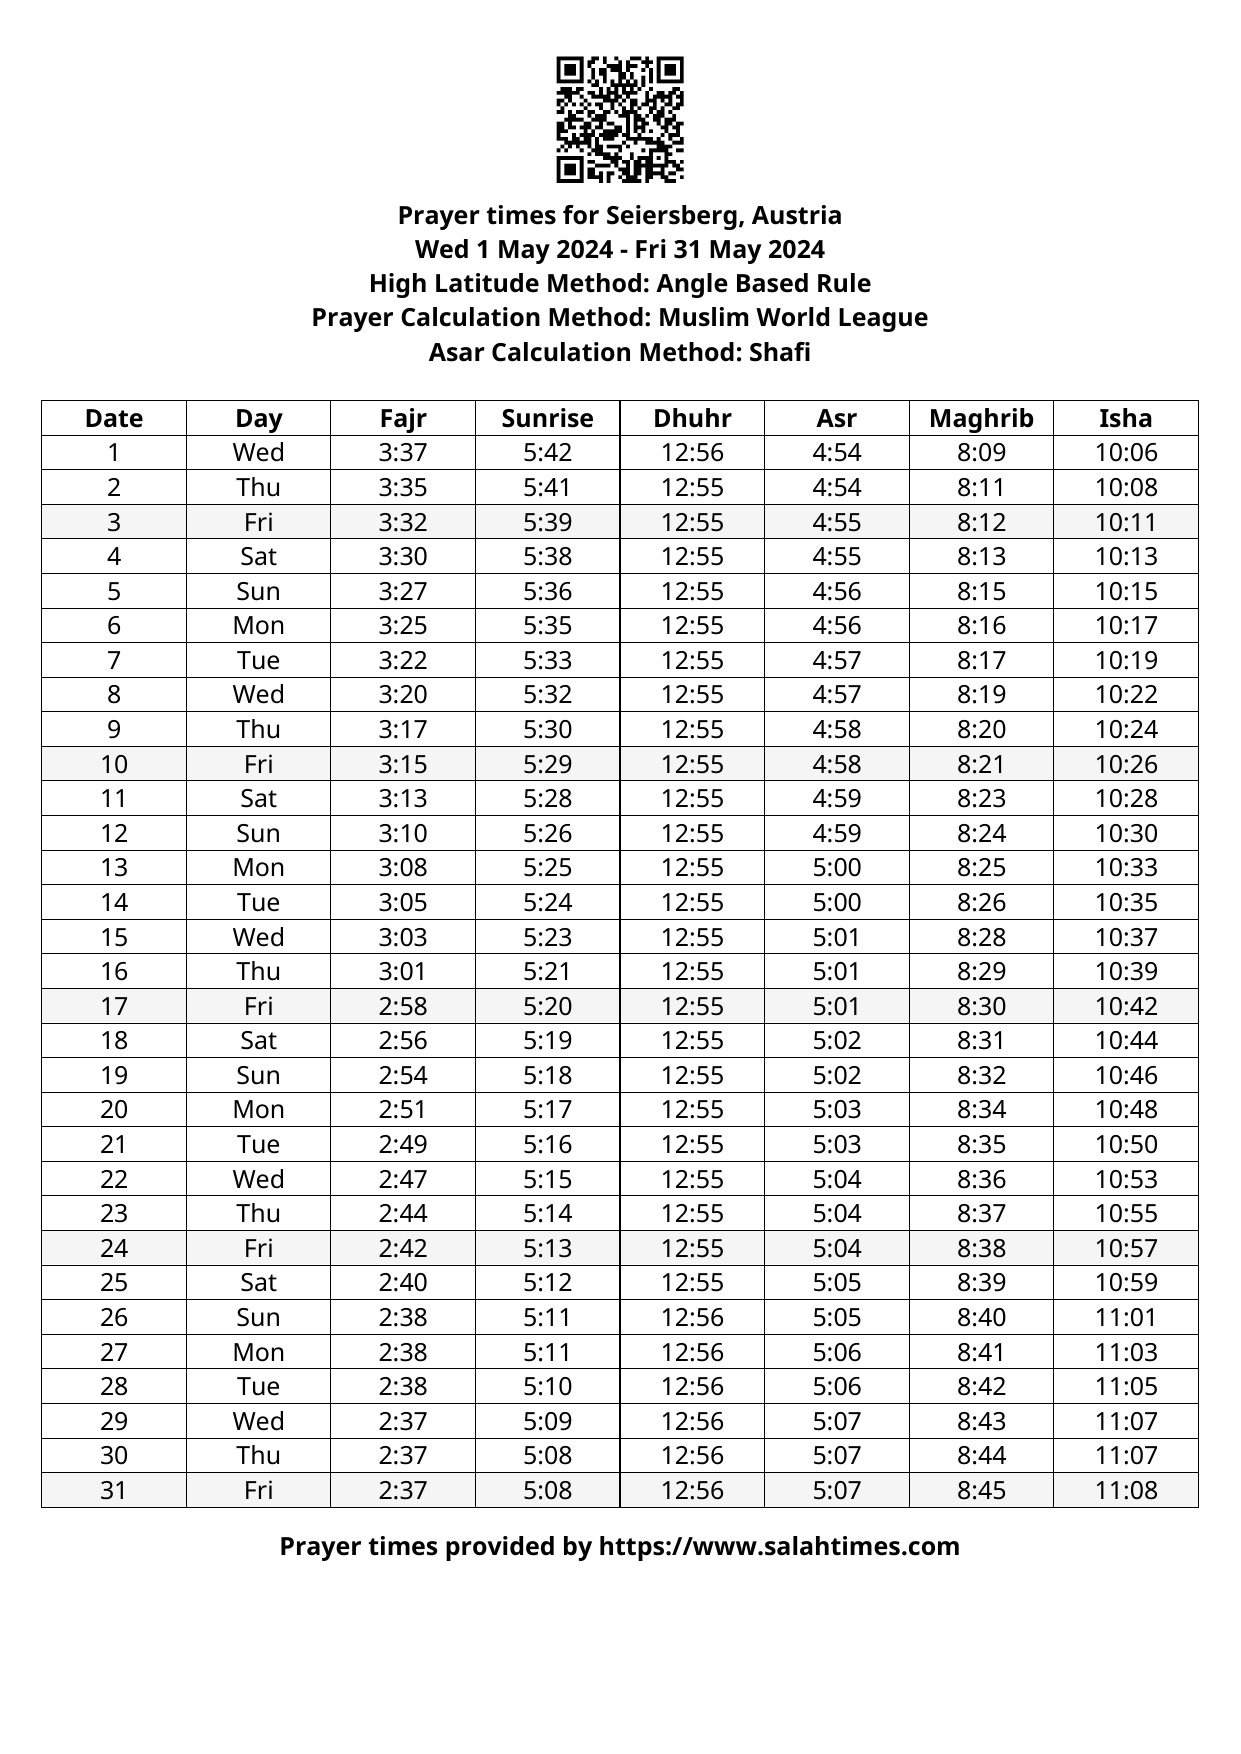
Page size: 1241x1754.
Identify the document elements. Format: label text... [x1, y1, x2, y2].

table_cell 12:55 [621, 1058, 764, 1092]
table_cell 5:17 [476, 1093, 619, 1126]
table_cell 2:37 [331, 1439, 475, 1472]
table_cell 8:17 [910, 643, 1053, 677]
table_cell 5:07 [765, 1473, 909, 1507]
table_cell 10:11 [1054, 505, 1198, 538]
table_cell 4:59 [765, 781, 909, 815]
table_cell 5:01 [765, 920, 909, 953]
table_cell 3:15 [331, 747, 475, 780]
table_cell Sat [187, 539, 330, 573]
table_cell 5:24 [476, 885, 619, 919]
table_cell 10:46 [1054, 1058, 1198, 1092]
table_cell 8:23 [910, 781, 1053, 815]
text High Latitude Method: Angle Based Rule [42, 266, 1198, 300]
table_header Date [42, 401, 186, 434]
table_cell Mon [187, 1093, 330, 1126]
table_cell 28 [42, 1369, 186, 1403]
table_cell 4:57 [765, 678, 909, 711]
table_cell 8:21 [910, 747, 1053, 780]
table_cell 8:39 [910, 1266, 1053, 1299]
table_cell 11:01 [1054, 1300, 1198, 1334]
table_cell 19 [42, 1058, 186, 1092]
table_cell 5:42 [476, 436, 619, 469]
table_cell 5:04 [765, 1231, 909, 1264]
table_cell 4:56 [765, 609, 909, 642]
table_cell 5 [42, 574, 186, 607]
table_cell 21 [42, 1127, 186, 1161]
table_cell 4:56 [765, 574, 909, 607]
table_cell 12:55 [621, 885, 764, 919]
table_header Fajr [331, 401, 475, 434]
table_cell 10:59 [1054, 1266, 1198, 1299]
table_cell 12:55 [621, 989, 764, 1022]
table_cell 12:55 [621, 505, 764, 538]
table_cell 12:55 [621, 1024, 764, 1057]
table_cell 10:57 [1054, 1231, 1198, 1264]
text Prayer times provided by https://www.salahtimes.com [42, 1528, 1198, 1563]
table_cell 10:48 [1054, 1093, 1198, 1126]
table_cell 2:38 [331, 1369, 475, 1403]
table_cell 8:25 [910, 851, 1053, 884]
table_cell Mon [187, 1335, 330, 1368]
table_cell 5:07 [765, 1404, 909, 1437]
table_cell Sun [187, 816, 330, 849]
table_cell 13 [42, 851, 186, 884]
table_cell 2:49 [331, 1127, 475, 1161]
table_cell 11:08 [1054, 1473, 1198, 1507]
table_cell 12:56 [621, 436, 764, 469]
table_cell 2:37 [331, 1473, 475, 1507]
table_cell 25 [42, 1266, 186, 1299]
table_cell 10 [42, 747, 186, 780]
table_cell 11:07 [1054, 1439, 1198, 1472]
table_cell 12:56 [621, 1369, 764, 1403]
table_cell 3:08 [331, 851, 475, 884]
table_cell 3:27 [331, 574, 475, 607]
table_cell 12:55 [621, 1162, 764, 1195]
table_cell 3:30 [331, 539, 475, 573]
table_cell Sun [187, 574, 330, 607]
table_cell 8:35 [910, 1127, 1053, 1161]
table_cell Fri [187, 505, 330, 538]
table_cell 8:44 [910, 1439, 1053, 1472]
table_cell 8:31 [910, 1024, 1053, 1057]
table_cell 5:06 [765, 1369, 909, 1403]
table_cell 5:26 [476, 816, 619, 849]
table_cell Wed [187, 1404, 330, 1437]
table_cell 8:43 [910, 1404, 1053, 1437]
table_cell Wed [187, 1162, 330, 1195]
table_cell 12:55 [621, 781, 764, 815]
table_cell 30 [42, 1439, 186, 1472]
table_cell 10:39 [1054, 954, 1198, 988]
table_cell 15 [42, 920, 186, 953]
table_cell 5:05 [765, 1266, 909, 1299]
table_cell 8:19 [910, 678, 1053, 711]
table_cell 10:50 [1054, 1127, 1198, 1161]
table_cell 5:11 [476, 1300, 619, 1334]
table_cell 12:55 [621, 1093, 764, 1126]
table_cell 8 [42, 678, 186, 711]
table_cell 12:55 [621, 609, 764, 642]
table_cell 2:44 [331, 1196, 475, 1230]
table_cell 12:56 [621, 1335, 764, 1368]
table_cell 5:25 [476, 851, 619, 884]
table_cell 10:22 [1054, 678, 1198, 711]
table_cell 12 [42, 816, 186, 849]
table_cell 4:59 [765, 816, 909, 849]
table_cell 12:55 [621, 712, 764, 746]
table_header Day [187, 401, 330, 434]
table_cell 5:20 [476, 989, 619, 1022]
table_cell 3:13 [331, 781, 475, 815]
table_cell 20 [42, 1093, 186, 1126]
table_cell 10:17 [1054, 609, 1198, 642]
table_cell 4:58 [765, 712, 909, 746]
table_cell 2:58 [331, 989, 475, 1022]
table_cell 12:55 [621, 920, 764, 953]
table_cell 3:17 [331, 712, 475, 746]
table_cell 11:07 [1054, 1404, 1198, 1437]
table_cell 5:16 [476, 1127, 619, 1161]
picture [542, 41, 699, 198]
table_cell 5:00 [765, 851, 909, 884]
table_cell 5:01 [765, 954, 909, 988]
table_cell 5:30 [476, 712, 619, 746]
table_cell 27 [42, 1335, 186, 1368]
table_cell 5:03 [765, 1093, 909, 1126]
table_cell Thu [187, 1196, 330, 1230]
table_cell Mon [187, 609, 330, 642]
table_cell 10:24 [1054, 712, 1198, 746]
table_cell 12:55 [621, 539, 764, 573]
table_cell Thu [187, 954, 330, 988]
table_header Asr [765, 401, 909, 434]
table_cell 10:13 [1054, 539, 1198, 573]
table_cell 3:37 [331, 436, 475, 469]
table_cell 2:42 [331, 1231, 475, 1264]
table_cell 8:40 [910, 1300, 1053, 1334]
table_cell 12:56 [621, 1473, 764, 1507]
table_cell Fri [187, 1473, 330, 1507]
table_cell 5:10 [476, 1369, 619, 1403]
table_cell 11:03 [1054, 1335, 1198, 1368]
table_cell 5:11 [476, 1335, 619, 1368]
table_cell Mon [187, 851, 330, 884]
table_cell 18 [42, 1024, 186, 1057]
text Wed 1 May 2024 - Fri 31 May 2024 [42, 232, 1198, 266]
table_cell Sun [187, 1058, 330, 1092]
table_cell 5:23 [476, 920, 619, 953]
table_cell 12:55 [621, 1127, 764, 1161]
table_cell Sat [187, 1266, 330, 1299]
table_cell 2:54 [331, 1058, 475, 1092]
text Asar Calculation Method: Shafi [42, 334, 1198, 368]
table_cell 10:19 [1054, 643, 1198, 677]
table_cell 10:53 [1054, 1162, 1198, 1195]
table_cell 2:51 [331, 1093, 475, 1126]
table_cell Wed [187, 678, 330, 711]
table_cell 10:06 [1054, 436, 1198, 469]
table_cell Sat [187, 1024, 330, 1057]
table_cell 5:35 [476, 609, 619, 642]
table_cell 8:30 [910, 989, 1053, 1022]
table_cell 2:37 [331, 1404, 475, 1437]
table_cell 4:55 [765, 505, 909, 538]
table_cell Thu [187, 1439, 330, 1472]
table_cell 8:11 [910, 470, 1053, 504]
table_cell 8:24 [910, 816, 1053, 849]
table_cell 24 [42, 1231, 186, 1264]
table_cell 8:38 [910, 1231, 1053, 1264]
table_cell 10:26 [1054, 747, 1198, 780]
table_cell 12:55 [621, 816, 764, 849]
table_cell 8:20 [910, 712, 1053, 746]
table_cell 3:20 [331, 678, 475, 711]
table_cell 10:42 [1054, 989, 1198, 1022]
table_cell 5:08 [476, 1439, 619, 1472]
table_cell 12:55 [621, 1231, 764, 1264]
table_cell 5:13 [476, 1231, 619, 1264]
table_cell 5:00 [765, 885, 909, 919]
table_cell 12:56 [621, 1439, 764, 1472]
table_cell 3:03 [331, 920, 475, 953]
table_cell 8:28 [910, 920, 1053, 953]
table_cell Wed [187, 436, 330, 469]
table_cell 10:30 [1054, 816, 1198, 849]
table_cell 8:09 [910, 436, 1053, 469]
table_cell 5:14 [476, 1196, 619, 1230]
table_cell 2:56 [331, 1024, 475, 1057]
table_cell 5:21 [476, 954, 619, 988]
table_cell 10:35 [1054, 885, 1198, 919]
table_cell 17 [42, 989, 186, 1022]
table_cell 8:36 [910, 1162, 1053, 1195]
table_cell 5:18 [476, 1058, 619, 1092]
table_cell 4:58 [765, 747, 909, 780]
table_cell 22 [42, 1162, 186, 1195]
table_cell 26 [42, 1300, 186, 1334]
table_cell 12:55 [621, 747, 764, 780]
table_cell 5:32 [476, 678, 619, 711]
table_cell 8:26 [910, 885, 1053, 919]
table_cell Tue [187, 1369, 330, 1403]
table_cell 3:10 [331, 816, 475, 849]
table_cell 5:02 [765, 1024, 909, 1057]
table_header Dhuhr [621, 401, 764, 434]
table_cell 5:04 [765, 1162, 909, 1195]
table_cell 14 [42, 885, 186, 919]
table_cell 5:41 [476, 470, 619, 504]
table_cell 8:34 [910, 1093, 1053, 1126]
table_cell 4:57 [765, 643, 909, 677]
table_header Sunrise [476, 401, 619, 434]
table_cell 2:38 [331, 1300, 475, 1334]
table_cell 4:54 [765, 436, 909, 469]
table_cell 12:55 [621, 678, 764, 711]
table_cell Tue [187, 1127, 330, 1161]
table_cell Fri [187, 747, 330, 780]
table_cell 3:25 [331, 609, 475, 642]
table_cell Wed [187, 920, 330, 953]
table_cell 10:33 [1054, 851, 1198, 884]
table_cell Sat [187, 781, 330, 815]
table_header Maghrib [910, 401, 1053, 434]
table_cell 10:44 [1054, 1024, 1198, 1057]
text Prayer Calculation Method: Muslim World League [42, 300, 1198, 334]
table_cell 5:36 [476, 574, 619, 607]
table_cell 5:03 [765, 1127, 909, 1161]
table_cell 5:07 [765, 1439, 909, 1472]
table_cell 5:29 [476, 747, 619, 780]
table_cell 3 [42, 505, 186, 538]
table_cell 4:54 [765, 470, 909, 504]
table_cell 2:47 [331, 1162, 475, 1195]
table_cell 11 [42, 781, 186, 815]
table_cell 4:55 [765, 539, 909, 573]
table_cell Tue [187, 885, 330, 919]
table_cell 12:55 [621, 470, 764, 504]
table_cell Fri [187, 1231, 330, 1264]
table_cell 12:55 [621, 954, 764, 988]
table_cell 3:05 [331, 885, 475, 919]
table_cell Thu [187, 470, 330, 504]
table_cell 12:55 [621, 1196, 764, 1230]
table_cell 5:39 [476, 505, 619, 538]
table_cell 8:12 [910, 505, 1053, 538]
table_cell 8:42 [910, 1369, 1053, 1403]
table_cell 10:15 [1054, 574, 1198, 607]
table_cell Sun [187, 1300, 330, 1334]
text Prayer times for Seiersberg, Austria [42, 198, 1198, 232]
table_cell 10:08 [1054, 470, 1198, 504]
table_cell 16 [42, 954, 186, 988]
table_cell 12:55 [621, 851, 764, 884]
table_cell 6 [42, 609, 186, 642]
table_cell 2 [42, 470, 186, 504]
table_cell 29 [42, 1404, 186, 1437]
table_cell 10:37 [1054, 920, 1198, 953]
table_cell 12:56 [621, 1404, 764, 1437]
table_cell 5:01 [765, 989, 909, 1022]
table_cell 2:38 [331, 1335, 475, 1368]
table_cell 12:55 [621, 1266, 764, 1299]
table_cell 4 [42, 539, 186, 573]
table_cell 10:55 [1054, 1196, 1198, 1230]
table_header Isha [1054, 401, 1198, 434]
table_cell 8:15 [910, 574, 1053, 607]
table_cell 8:16 [910, 609, 1053, 642]
table_cell 8:45 [910, 1473, 1053, 1507]
table_cell 7 [42, 643, 186, 677]
table_cell 5:04 [765, 1196, 909, 1230]
table_cell 5:19 [476, 1024, 619, 1057]
table_cell 23 [42, 1196, 186, 1230]
table_cell 10:28 [1054, 781, 1198, 815]
table_cell 8:32 [910, 1058, 1053, 1092]
table_cell 5:05 [765, 1300, 909, 1334]
table_cell 5:09 [476, 1404, 619, 1437]
table_cell Fri [187, 989, 330, 1022]
table_cell 8:13 [910, 539, 1053, 573]
table_cell 12:55 [621, 574, 764, 607]
table_cell 3:01 [331, 954, 475, 988]
table_cell 3:22 [331, 643, 475, 677]
table_cell 3:35 [331, 470, 475, 504]
table_cell 12:55 [621, 643, 764, 677]
table_cell 2:40 [331, 1266, 475, 1299]
table_cell 1 [42, 436, 186, 469]
table_cell 5:06 [765, 1335, 909, 1368]
table_cell 9 [42, 712, 186, 746]
table_cell 5:12 [476, 1266, 619, 1299]
table_cell 8:37 [910, 1196, 1053, 1230]
table_cell 5:38 [476, 539, 619, 573]
table_cell 8:29 [910, 954, 1053, 988]
table_cell 5:08 [476, 1473, 619, 1507]
table_cell 11:05 [1054, 1369, 1198, 1403]
table_cell Thu [187, 712, 330, 746]
table_cell 3:32 [331, 505, 475, 538]
table_cell 5:15 [476, 1162, 619, 1195]
table_cell 5:28 [476, 781, 619, 815]
table_cell 31 [42, 1473, 186, 1507]
table_cell Tue [187, 643, 330, 677]
table_cell 12:56 [621, 1300, 764, 1334]
table_cell 5:02 [765, 1058, 909, 1092]
table_cell 5:33 [476, 643, 619, 677]
table_cell 8:41 [910, 1335, 1053, 1368]
